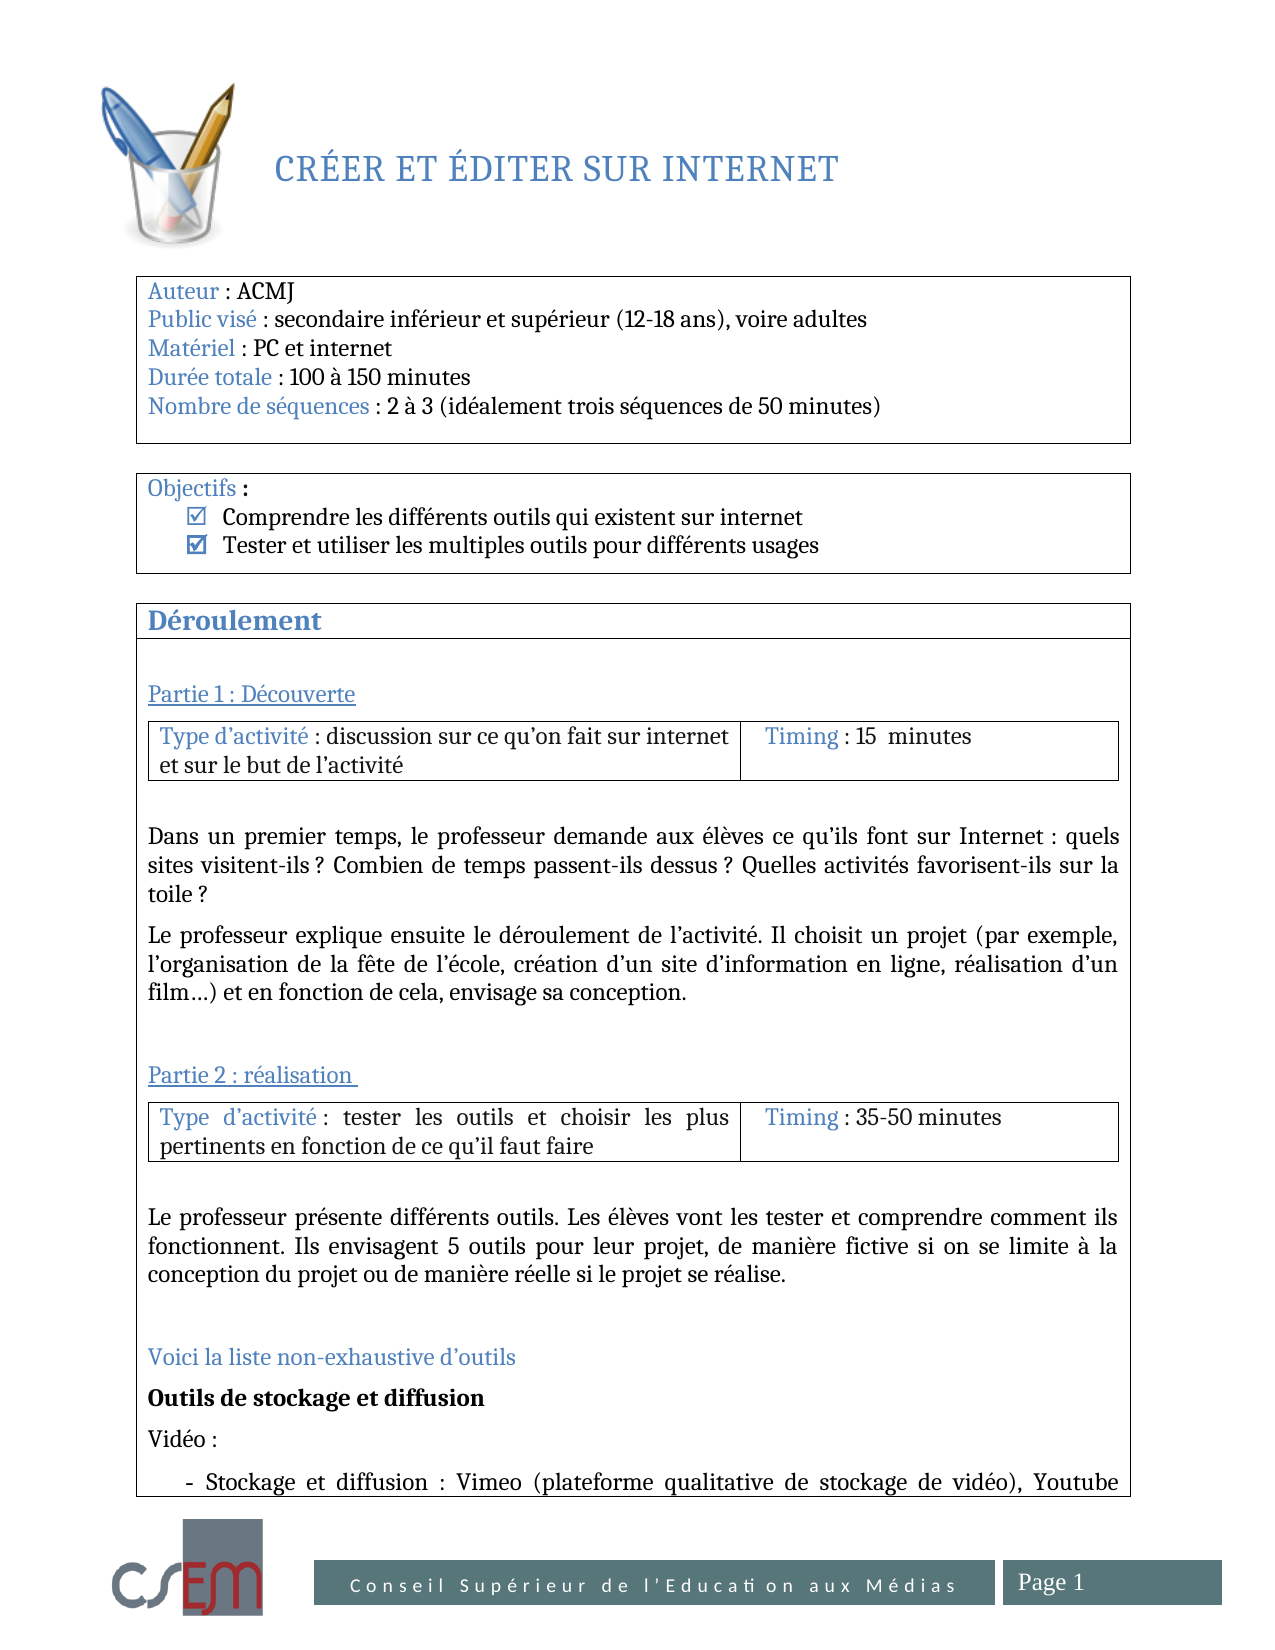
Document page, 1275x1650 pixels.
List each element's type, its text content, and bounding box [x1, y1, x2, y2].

table_header Déroulement [137, 604, 1130, 638]
table_header Auteur : ACMJ Public visé : secondaire inférieur et supérieur (12-18 ans), voire adultes Matériel : PC et internet Durée totale : 100 à 150 minutes Nombre de séquences : 2 à 3 (idéalement trois séquences de 50 minutes) [137, 277, 1130, 443]
picture [109, 1519, 264, 1620]
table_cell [137, 639, 1130, 1496]
title créer et éditer sur internet [257, 148, 1127, 191]
picture [88, 83, 257, 251]
table_header Objectifs : Comprendre les différents outils qui existent sur internet Tester et utiliser les multiples outils pour différents usages [137, 474, 1130, 573]
